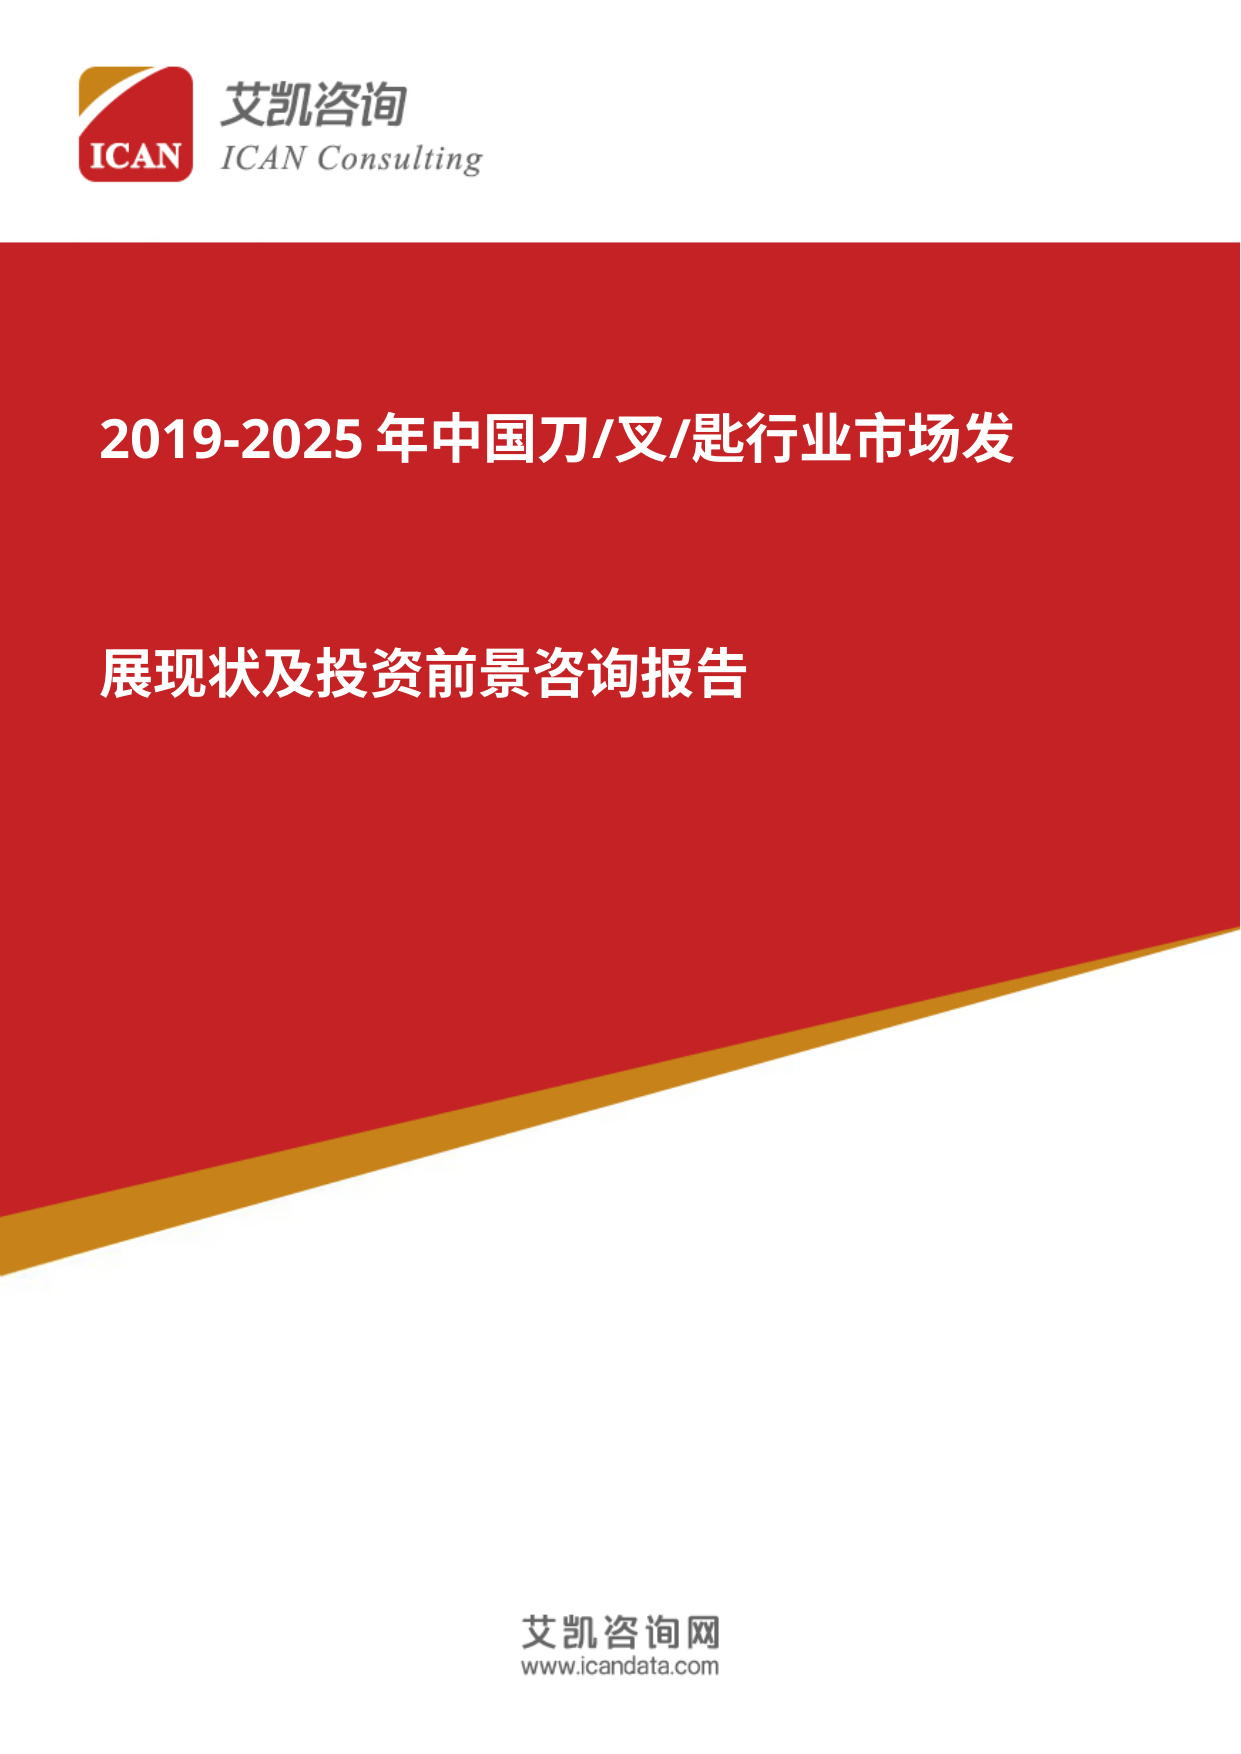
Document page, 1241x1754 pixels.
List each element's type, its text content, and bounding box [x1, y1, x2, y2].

picture [0, 5, 1241, 1754]
subtitle 2019-2025年中国刀/叉/匙行业市场发展现状及投资前景咨询报告 [99, 386, 1053, 718]
